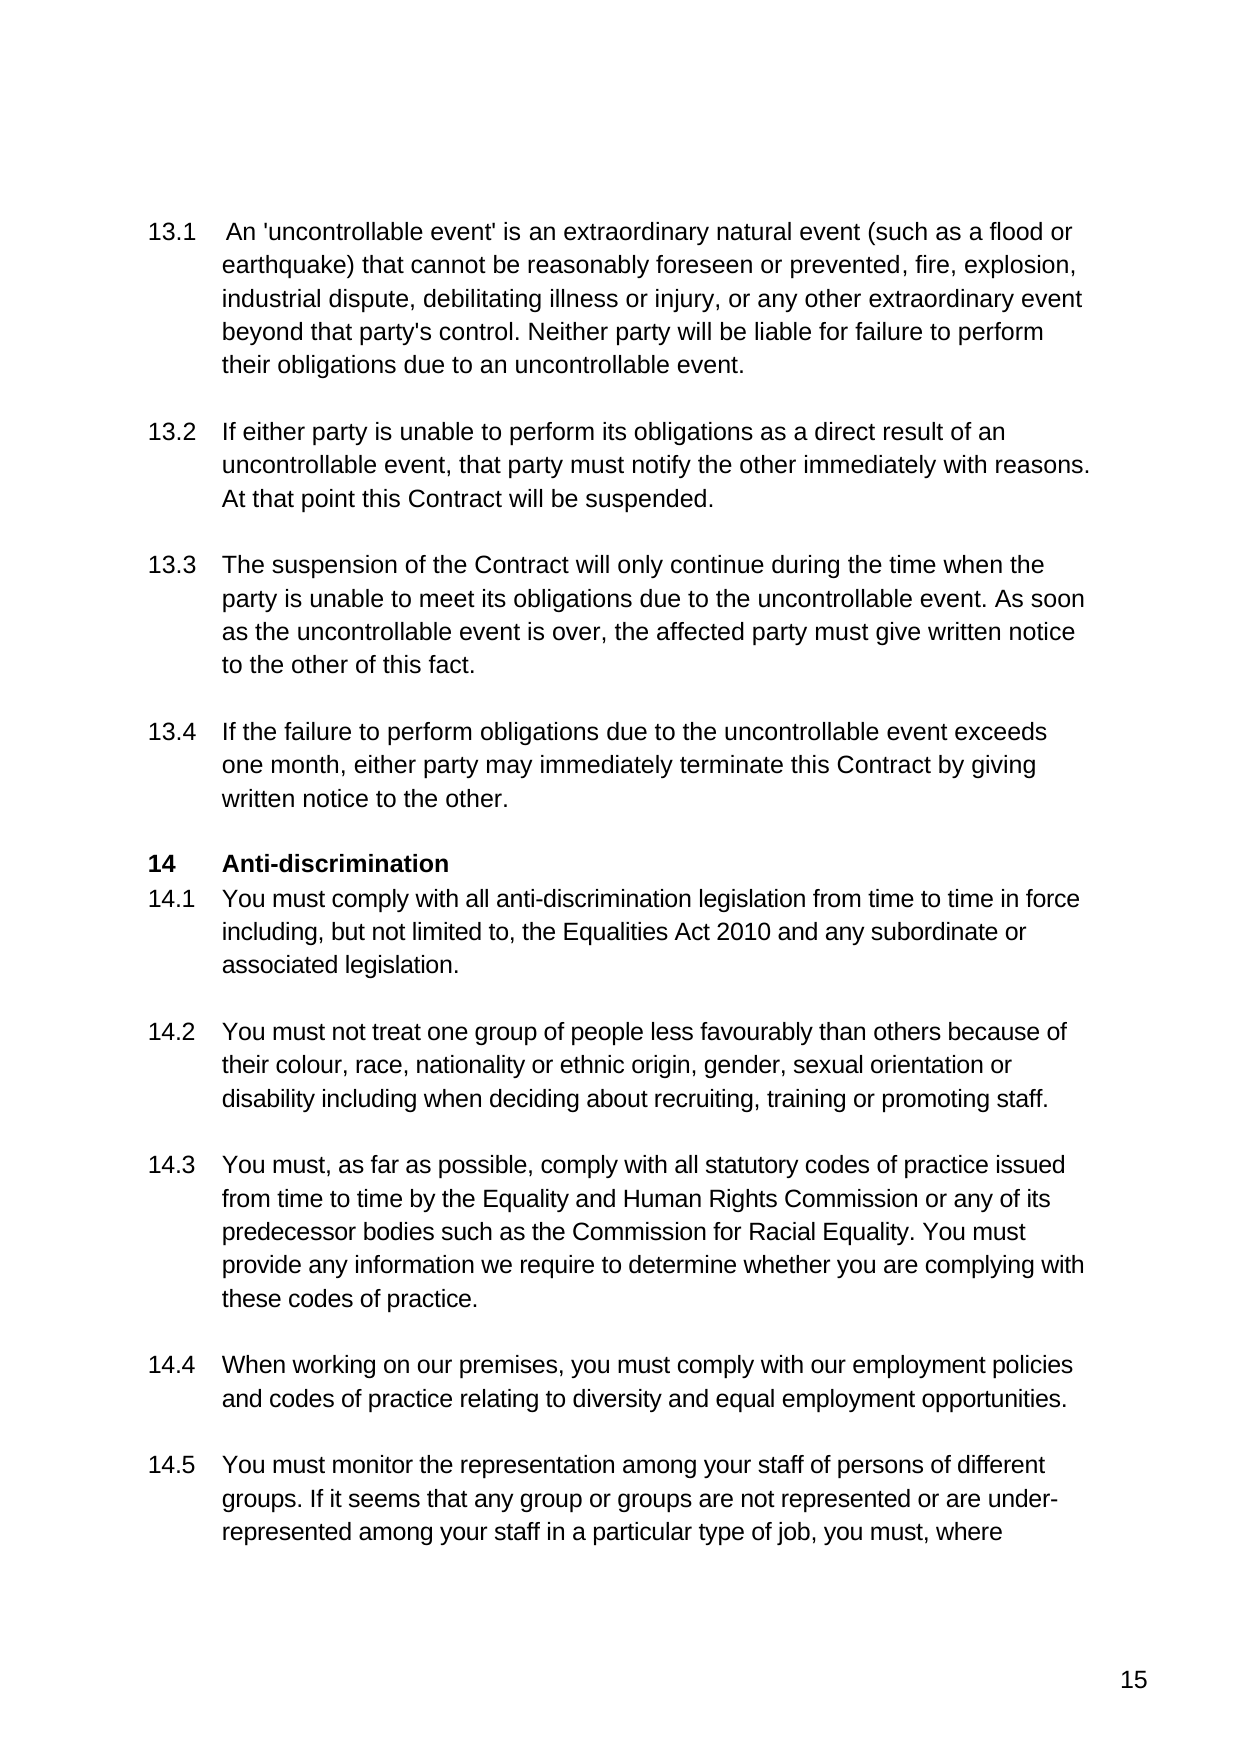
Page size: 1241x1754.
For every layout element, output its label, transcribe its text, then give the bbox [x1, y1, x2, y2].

text 13.1 An 'uncontrollable event' is an extraordinary natural event (such as a flood or earthquake) that cannot be reasonably foreseen or prevented, fire, explosion, industrial dispute, debilitating illness or injury, or any other extraordinary event beyond that party's control. Neither party will be liable for failure to perform their obligations due to an uncontrollable event. [148, 213, 1092, 379]
text 13.4 If the failure to perform obligations due to the uncontrollable event exceeds one month, either party may immediately terminate this Contract by giving written notice to the other. [148, 713, 1092, 813]
text 14.4 When working on our premises, you must comply with our employment policies and codes of practice relating to diversity and equal employment opportunities. [148, 1346, 1092, 1413]
subtitle 14 Anti-discrimination [148, 846, 1092, 879]
text 13.3 The suspension of the Contract will only continue during the time when the party is unable to meet its obligations due to the uncontrollable event. As soon as the uncontrollable event is over, the affected party must give written notice to the other of this fact. [148, 546, 1092, 679]
text 14.1 You must comply with all anti-discrimination legislation from time to time in force including, but not limited to, the Equalities Act 2010 and any subordinate or associated legislation. [148, 879, 1092, 979]
text 14.3 You must, as far as possible, comply with all statutory codes of practice issued from time to time by the Equality and Human Rights Commission or any of its predecessor bodies such as the Commission for Racial Equality. You must provide any information we require to determine whether you are complying with these codes of practice. [148, 1146, 1092, 1313]
text 14.2 You must not treat one group of people less favourably than others because of their colour, race, nationality or ethnic origin, gender, sexual orientation or disability including when deciding about recruiting, training or promoting staff. [148, 1013, 1092, 1113]
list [148, 1446, 1092, 1546]
text 13.2 If either party is unable to perform its obligations as a direct result of an uncontrollable event, that party must notify the other immediately with reasons. At that point this Contract will be suspended. [148, 413, 1092, 513]
